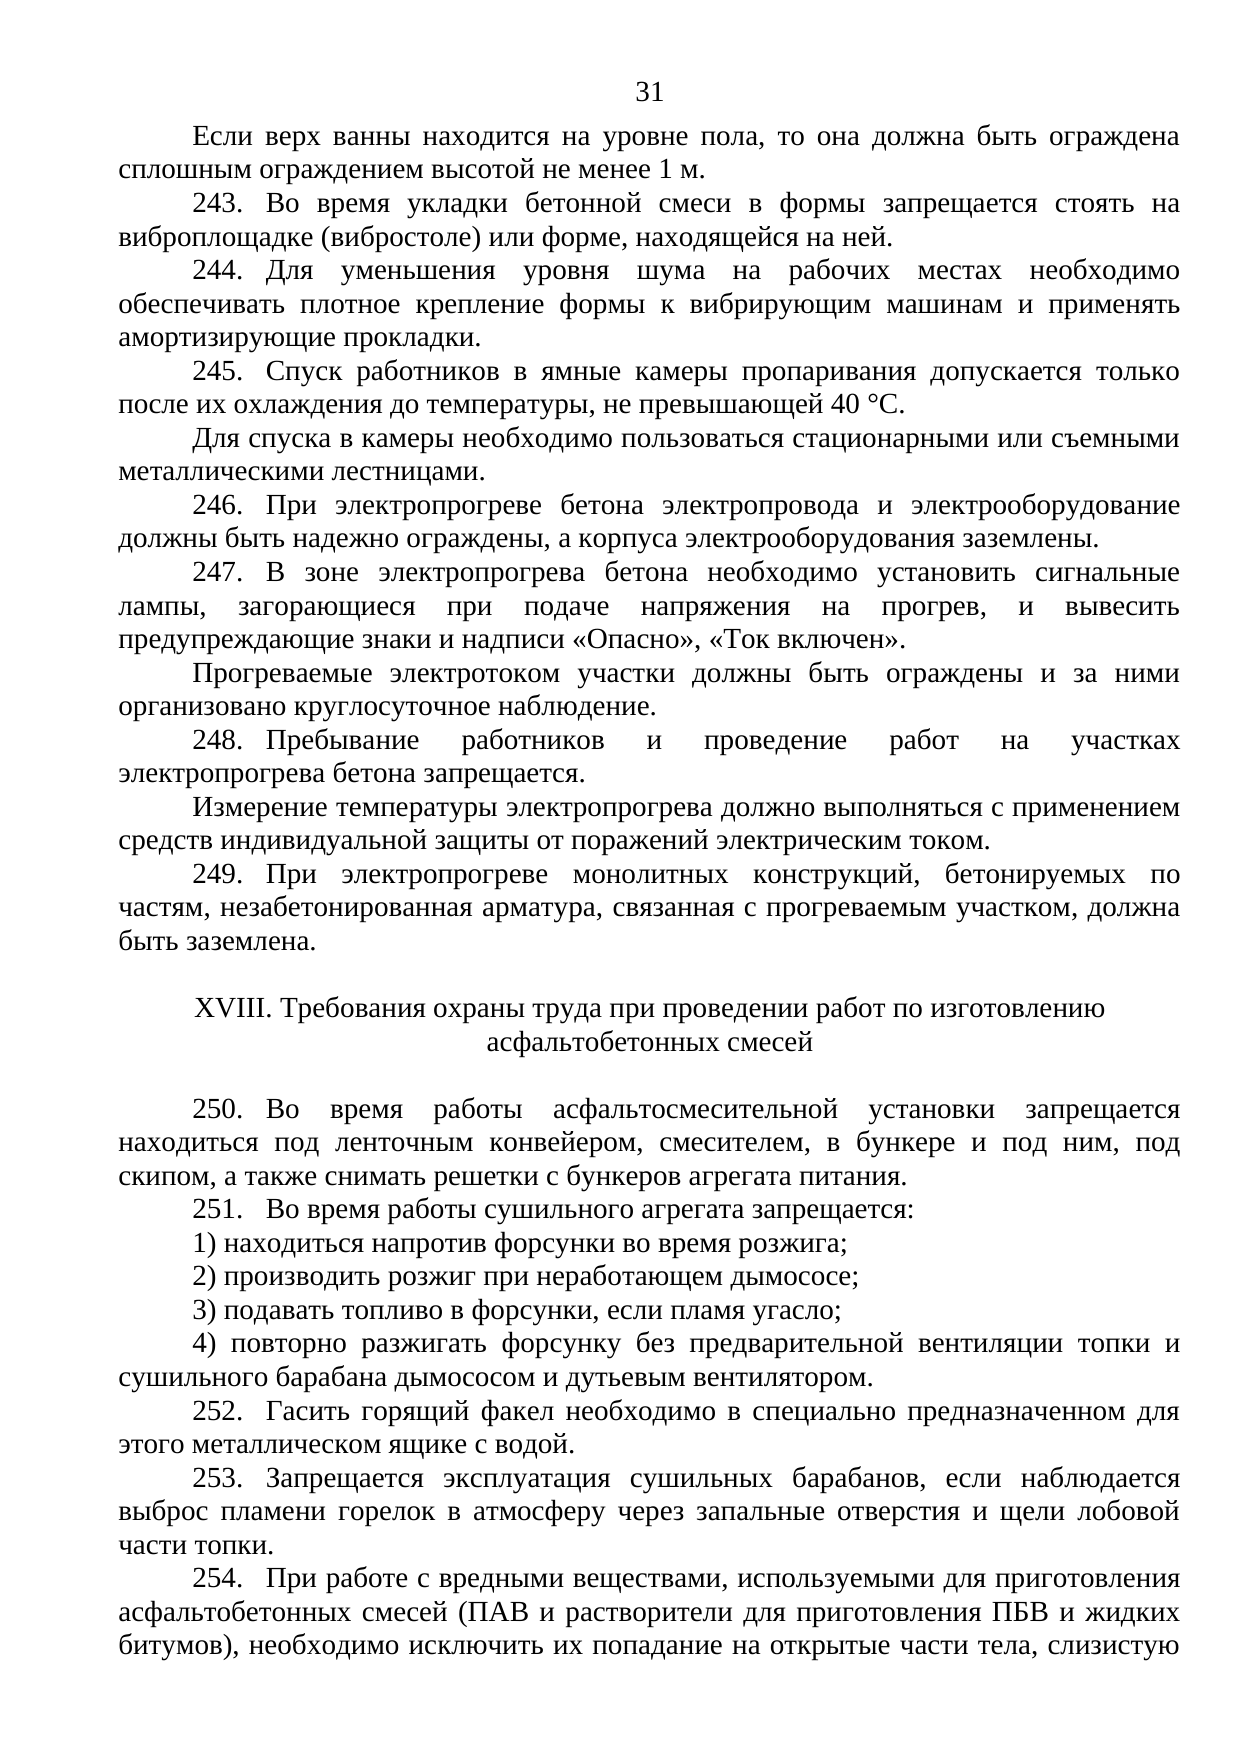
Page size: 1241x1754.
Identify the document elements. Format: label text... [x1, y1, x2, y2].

list Гасить горящий факел необходимо в специально предназначенном для этого металлическом ящике с водой. [118, 1393, 1181, 1460]
text 2) производить розжиг при неработающем дымососе; [118, 1258, 1181, 1292]
text асфальтобетонных смесей [118, 1024, 1181, 1057]
list Во время работы сушильного агрегата запрещается: [118, 1191, 1181, 1225]
list Пребывание работников и проведение работ на участках электропрогрева бетона запрещается. [118, 722, 1181, 789]
list Во время укладки бетонной смеси в формы запрещается стоять на виброплощадке (вибростоле) или форме, находящейся на ней. [118, 185, 1181, 252]
list Запрещается эксплуатация сушильных барабанов, если наблюдается выброс пламени горелок в атмосферу через запальные отверстия и щели лобовой части топки. [118, 1460, 1181, 1560]
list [118, 1560, 1181, 1661]
text Если верх ванны находится на уровне пола, то она должна быть ограждена сплошным ограждением высотой не менее 1 м. [118, 118, 1181, 185]
list Спуск работников в ямные камеры пропаривания допускается только после их охлаждения до температуры, не превышающей 40 °С. [118, 353, 1181, 420]
text Прогреваемые электротоком участки должны быть ограждены и за ними организовано круглосуточное наблюдение. [118, 655, 1181, 722]
list При электропрогреве бетона электропровода и электрооборудование должны быть надежно ограждены, а корпуса электрооборудования заземлены. [118, 487, 1181, 554]
text Измерение температуры электропрогрева должно выполняться с применением средств индивидуальной защиты от поражений электрическим током. [118, 789, 1181, 856]
list При электропрогреве монолитных конструкций, бетонируемых по частям, незабетонированная арматура, связанная с прогреваемым участком, должна быть заземлена. [118, 856, 1181, 957]
text Для спуска в камеры необходимо пользоваться стационарными или съемными металлическими лестницами. [118, 420, 1181, 487]
text 4) повторно разжигать форсунку без предварительной вентиляции топки и сушильного барабана дымососом и дутьевым вентилятором. [118, 1326, 1181, 1393]
text 1) находиться напротив форсунки во время розжига; [118, 1225, 1181, 1258]
text XVIII. Требования охраны труда при проведении работ по изготовлению [118, 990, 1181, 1024]
list Во время работы асфальтосмесительной установки запрещается находиться под ленточным конвейером, смесителем, в бункере и под ним, под скипом, а также снимать решетки с бункеров агрегата питания. [118, 1091, 1181, 1191]
text 3) подавать топливо в форсунки, если пламя угасло; [118, 1292, 1181, 1326]
list Для уменьшения уровня шума на рабочих местах необходимо обеспечивать плотное крепление формы к вибрирующим машинам и применять амортизирующие прокладки. [118, 252, 1181, 353]
list В зоне электропрогрева бетона необходимо установить сигнальные лампы, загорающиеся при подаче напряжения на прогрев, и вывесить предупреждающие знаки и надписи «Опасно», «Ток включен». [118, 554, 1181, 655]
